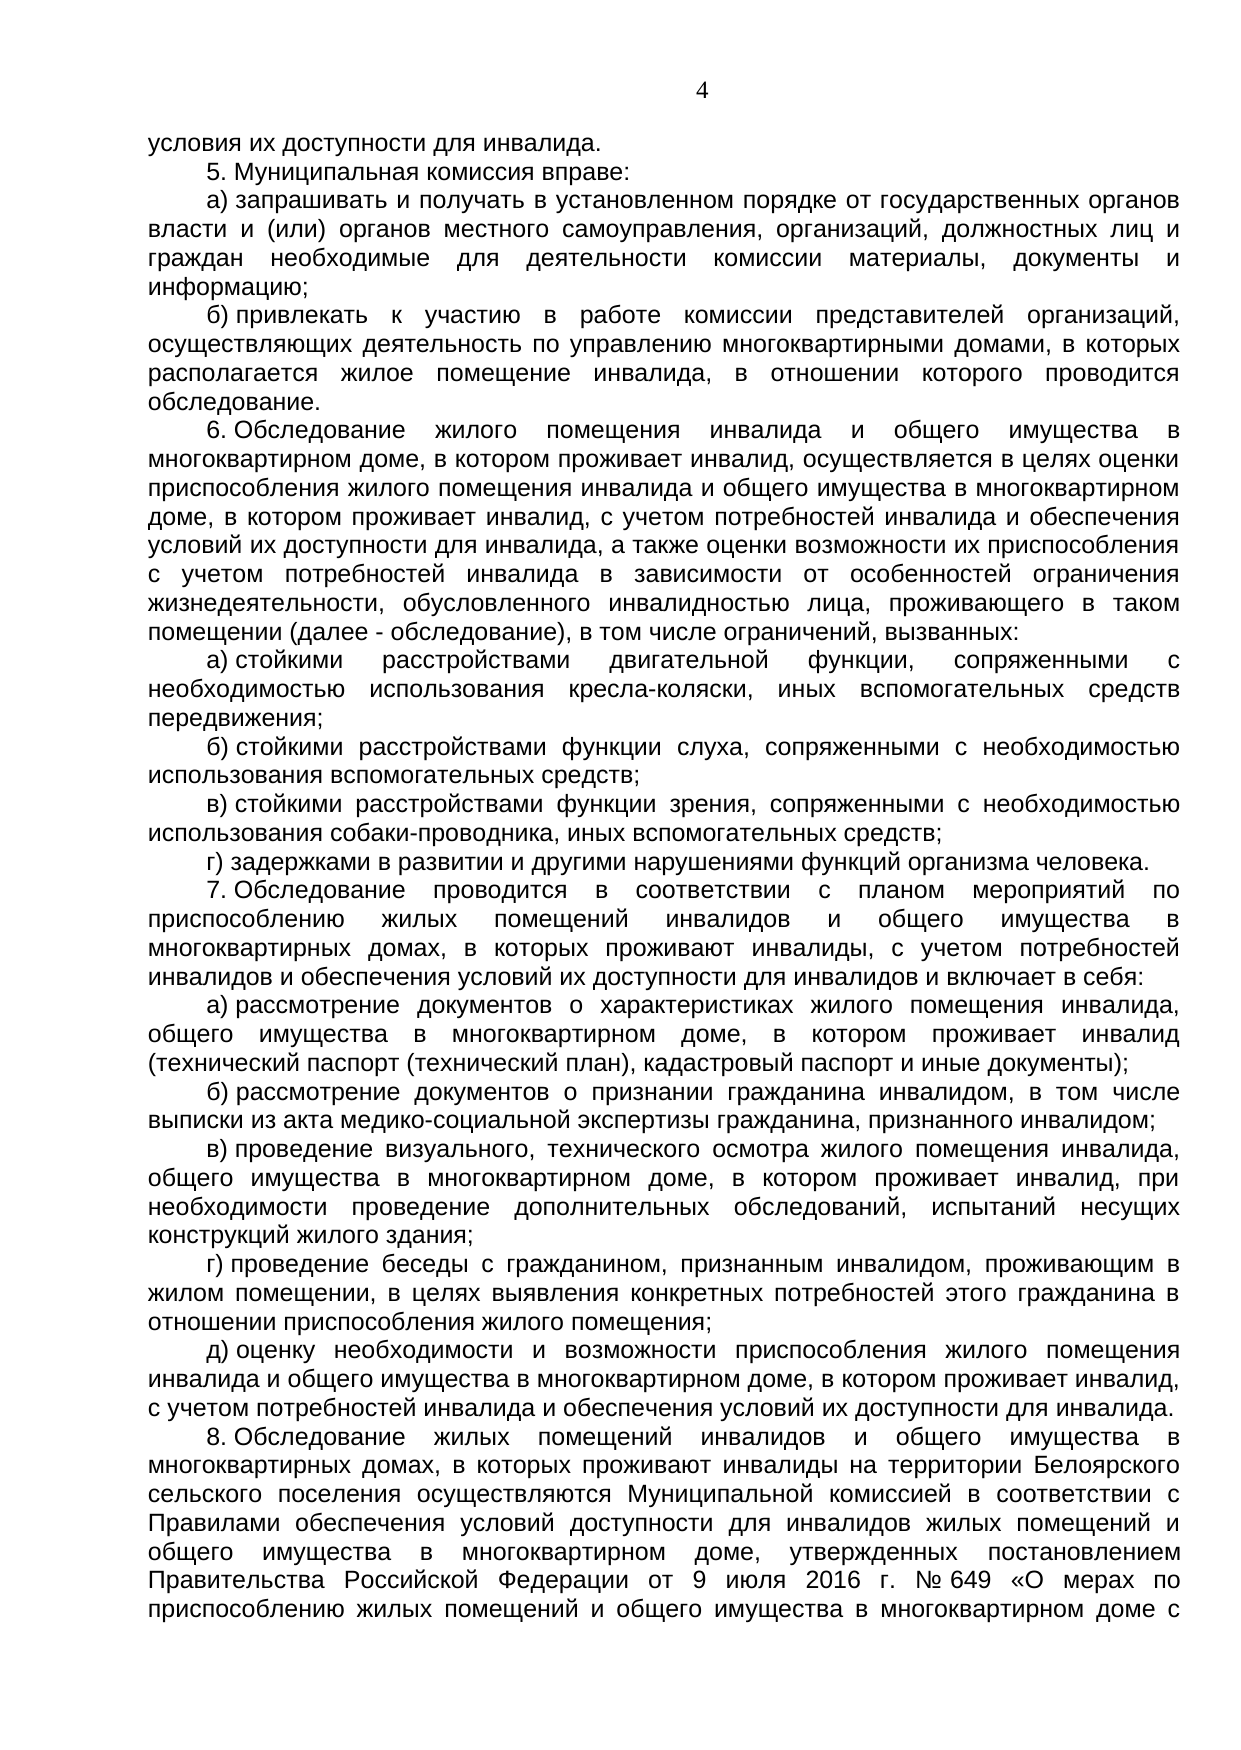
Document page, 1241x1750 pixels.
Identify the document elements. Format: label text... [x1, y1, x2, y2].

text в) проведение визуального, технического осмотра жилого помещения инвалида, общего имущества в многоквартирном доме, в котором проживает инвалид, при необходимости проведение дополнительных обследований, испытаний несущих конструкций жилого здания; [148, 1134, 1181, 1249]
text в) стойкими расстройствами функции зрения, сопряженными с необходимостью использования собаки-проводника, иных вспомогательных средств; [148, 789, 1181, 847]
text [148, 128, 1181, 157]
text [148, 1422, 1181, 1623]
text а) запрашивать и получать в установленном порядке от государственных органов власти и (или) органов местного самоуправления, организаций, должностных лиц и граждан необходимые для деятельности комиссии материалы, документы и информацию; [148, 185, 1181, 300]
text а) рассмотрение документов о характеристиках жилого помещения инвалида, общего имущества в многоквартирном доме, в котором проживает инвалид (технический паспорт (технический план), кадастровый паспорт и иные документы); [148, 990, 1181, 1077]
text б) привлекать к участию в работе комиссии представителей организаций, осуществляющих деятельность по управлению многоквартирными домами, в которых располагается жилое помещение инвалида, в отношении которого проводится обследование. [148, 300, 1181, 415]
text а) стойкими расстройствами двигательной функции, сопряженными с необходимостью использования кресла-коляски, иных вспомогательных средств передвижения; [148, 645, 1181, 732]
text д) оценку необходимости и возможности приспособления жилого помещения инвалида и общего имущества в многоквартирном доме, в котором проживает инвалид, с учетом потребностей инвалида и обеспечения условий их доступности для инвалида. [148, 1335, 1181, 1422]
text г) задержками в развитии и другими нарушениями функций организма человека. [148, 847, 1181, 875]
text г) проведение беседы с гражданином, признанным инвалидом, проживающим в жилом помещении, в целях выявления конкретных потребностей этого гражданина в отношении приспособления жилого помещения; [148, 1249, 1181, 1335]
text б) рассмотрение документов о признании гражданина инвалидом, в том числе выписки из акта медико-социальной экспертизы гражданина, признанного инвалидом; [148, 1077, 1181, 1134]
text 5. Муниципальная комиссия вправе: [148, 157, 1181, 185]
text 6. Обследование жилого помещения инвалида и общего имущества в многоквартирном доме, в котором проживает инвалид, осуществляется в целях оценки приспособления жилого помещения инвалида и общего имущества в многоквартирном доме, в котором проживает инвалид, с учетом потребностей инвалида и обеспечения условий их доступности для инвалида, а также оценки возможности их приспособления с учетом потребностей инвалида в зависимости от особенностей ограничения жизнедеятельности, обусловленного инвалидностью лица, проживающего в таком помещении (далее - обследование), в том числе ограничений, вызванных: [148, 415, 1181, 645]
text б) стойкими расстройствами функции слуха, сопряженными с необходимостью использования вспомогательных средств; [148, 732, 1181, 789]
text 7. Обследование проводится в соответствии с планом мероприятий по приспособлению жилых помещений инвалидов и общего имущества в многоквартирных домах, в которых проживают инвалиды, с учетом потребностей инвалидов и обеспечения условий их доступности для инвалидов и включает в себя: [148, 875, 1181, 990]
